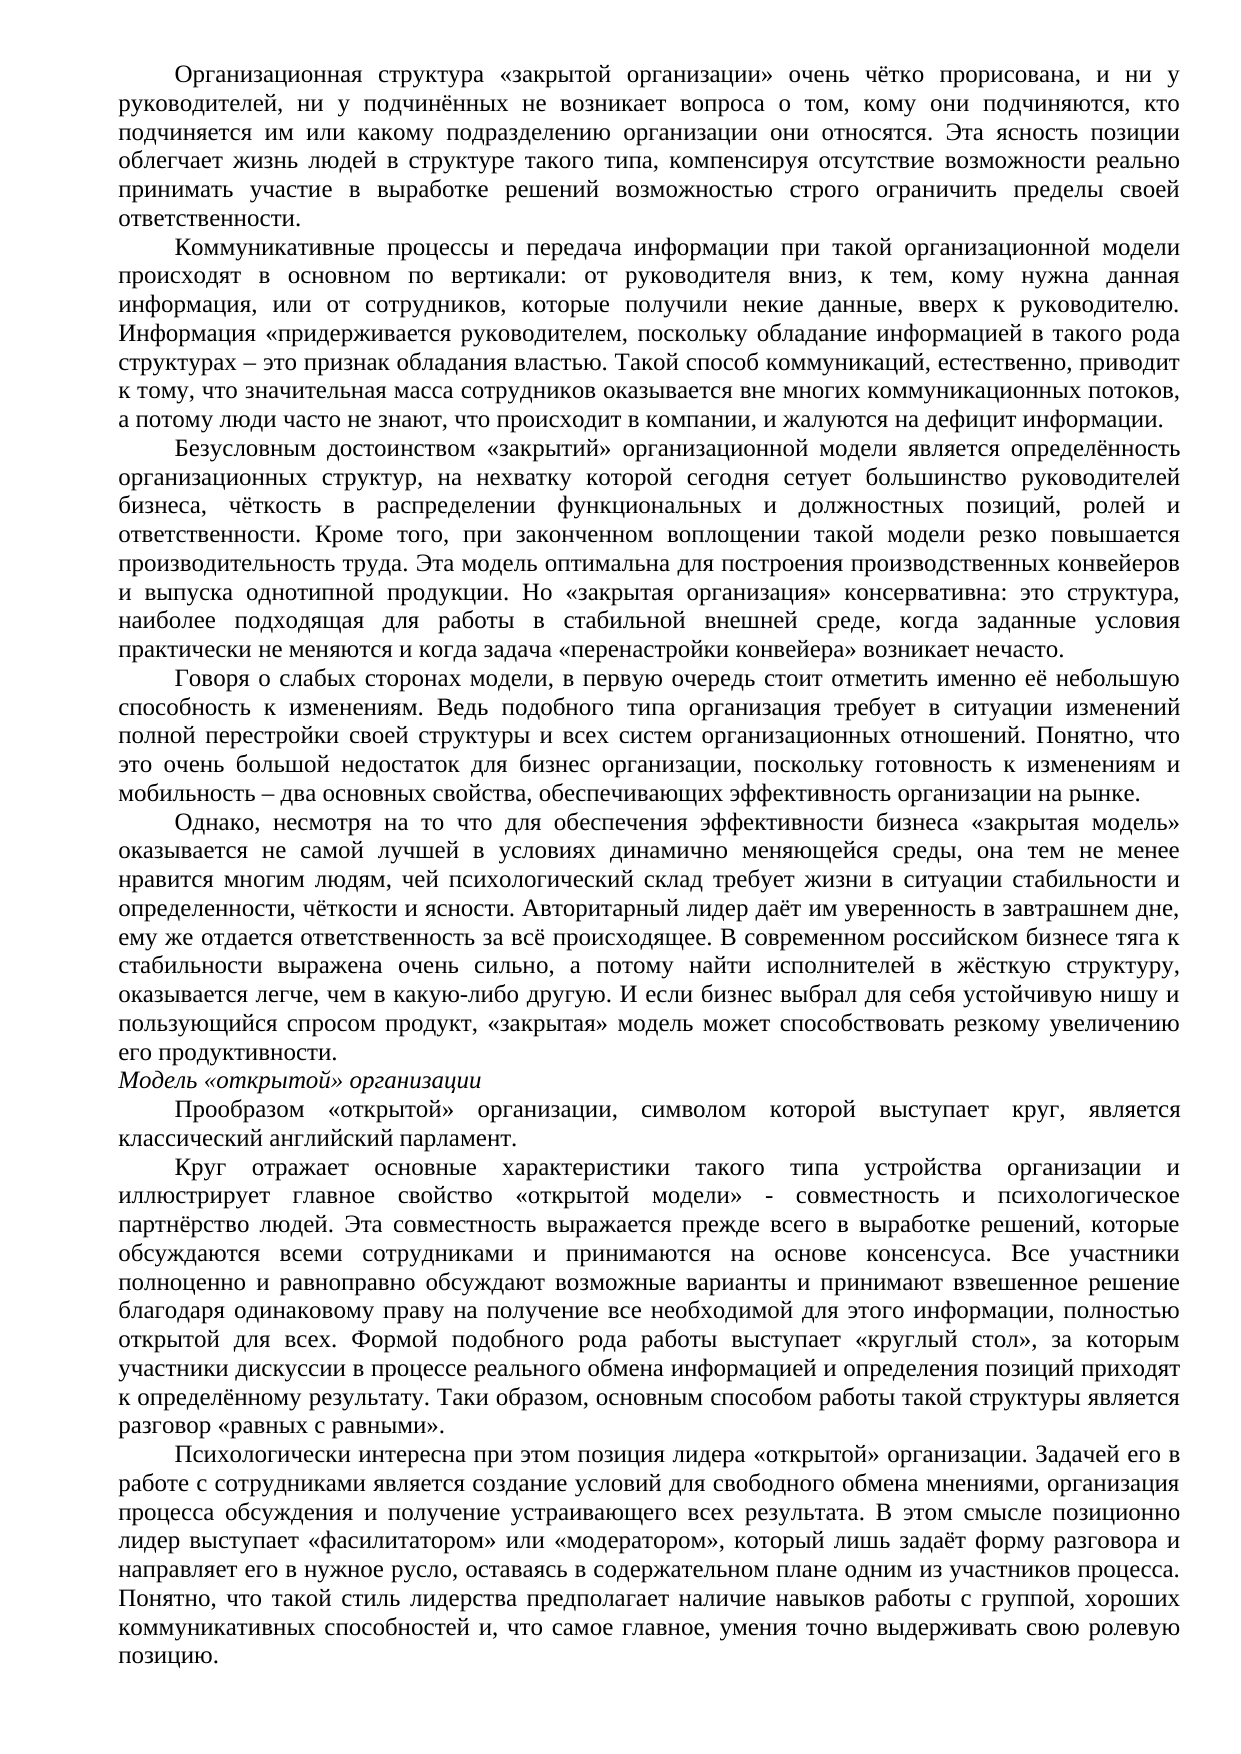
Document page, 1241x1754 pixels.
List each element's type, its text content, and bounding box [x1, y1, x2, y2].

text Прообразом «открытой» организации, символом которой выступает круг, является классический английский парламент. [118, 1094, 1181, 1152]
text Круг отражает основные характеристики такого типа устройства организации и иллюстрирует главное свойство «открытой модели» - совместность и психологическое партнёрство людей. Эта совместность выражается прежде всего в выработке решений, которые обсуждаются всеми сотрудниками и принимаются на основе консенсуса. Все участники полноценно и равноправно обсуждают возможные варианты и принимают взвешенное решение благодаря одинаковому праву на получение все необходимой для этого информации, полностью открытой для всех. Формой подобного рода работы выступает «круглый стол», за которым участники дискуссии в процессе реального обмена информацией и определения позиций приходят к определённому результату. Таки образом, основным способом работы такой структуры является разговор «равных с равными». [118, 1152, 1181, 1439]
text Однако, несмотря на то что для обеспечения эффективности бизнеса «закрытая модель» оказывается не самой лучшей в условиях динамично меняющейся среды, она тем не менее нравится многим людям, чей психологический склад требует жизни в ситуации стабильности и определенности, чёткости и ясности. Авторитарный лидер даёт им уверенность в завтрашнем дне, ему же отдается ответственность за всё происходящее. В современном российском бизнесе тяга к стабильности выражена очень сильно, а потому найти исполнителей в жёсткую структуру, оказывается легче, чем в какую-либо другую. И если бизнес выбрал для себя устойчивую нишу и пользующийся спросом продукт, «закрытая» модель может способствовать резкому увеличению его продуктивности. [118, 807, 1181, 1065]
text Модель «открытой» организации [118, 1065, 1181, 1094]
text Говоря о слабых сторонах модели, в первую очередь стоит отметить именно её небольшую способность к изменениям. Ведь подобного типа организация требует в ситуации изменений полной перестройки своей структуры и всех систем организационных отношений. Понятно, что это очень большой недостаток для бизнес организации, поскольку готовность к изменениям и мобильность – два основных свойства, обеспечивающих эффективность организации на рынке. [118, 663, 1181, 807]
text Коммуникативные процессы и передача информации при такой организационной модели происходят в основном по вертикали: от руководителя вниз, к тем, кому нужна данная информация, или от сотрудников, которые получили некие данные, вверх к руководителю. Информация «придерживается руководителем, поскольку обладание информацией в такого рода структурах – это признак обладания властью. Такой способ коммуникаций, естественно, приводит к тому, что значительная масса сотрудников оказывается вне многих коммуникационных потоков, а потому люди часто не знают, что происходит в компании, и жалуются на дефицит информации. [118, 232, 1181, 433]
text Психологически интересна при этом позиция лидера «открытой» организации. Задачей его в работе с сотрудниками является создание условий для свободного обмена мнениями, организация процесса обсуждения и получение устраивающего всех результата. В этом смысле позиционно лидер выступает «фасилитатором» или «модератором», который лишь задаёт форму разговора и направляет его в нужное русло, оставаясь в содержательном плане одним из участников процесса. Понятно, что такой стиль лидерства предполагает наличие навыков работы с группой, хороших коммуникативных способностей и, что самое главное, умения точно выдерживать свою ролевую позицию. [118, 1439, 1181, 1669]
text Организационная структура «закрытой организации» очень чётко прорисована, и ни у руководителей, ни у подчинённых не возникает вопроса о том, кому они подчиняются, кто подчиняется им или какому подразделению организации они относятся. Эта ясность позиции облегчает жизнь людей в структуре такого типа, компенсируя отсутствие возможности реально принимать участие в выработке решений возможностью строго ограничить пределы своей ответственности. [118, 59, 1181, 232]
text Безусловным достоинством «закрытий» организационной модели является определённость организационных структур, на нехватку которой сегодня сетует большинство руководителей бизнеса, чёткость в распределении функциональных и должностных позиций, ролей и ответственности. Кроме того, при законченном воплощении такой модели резко повышается производительность труда. Эта модель оптимальна для построения производственных конвейеров и выпуска однотипной продукции. Но «закрытая организация» консервативна: это структура, наиболее подходящая для работы в стабильной внешней среде, когда заданные условия практически не меняются и когда задача «перенастройки конвейера» возникает нечасто. [118, 433, 1181, 663]
